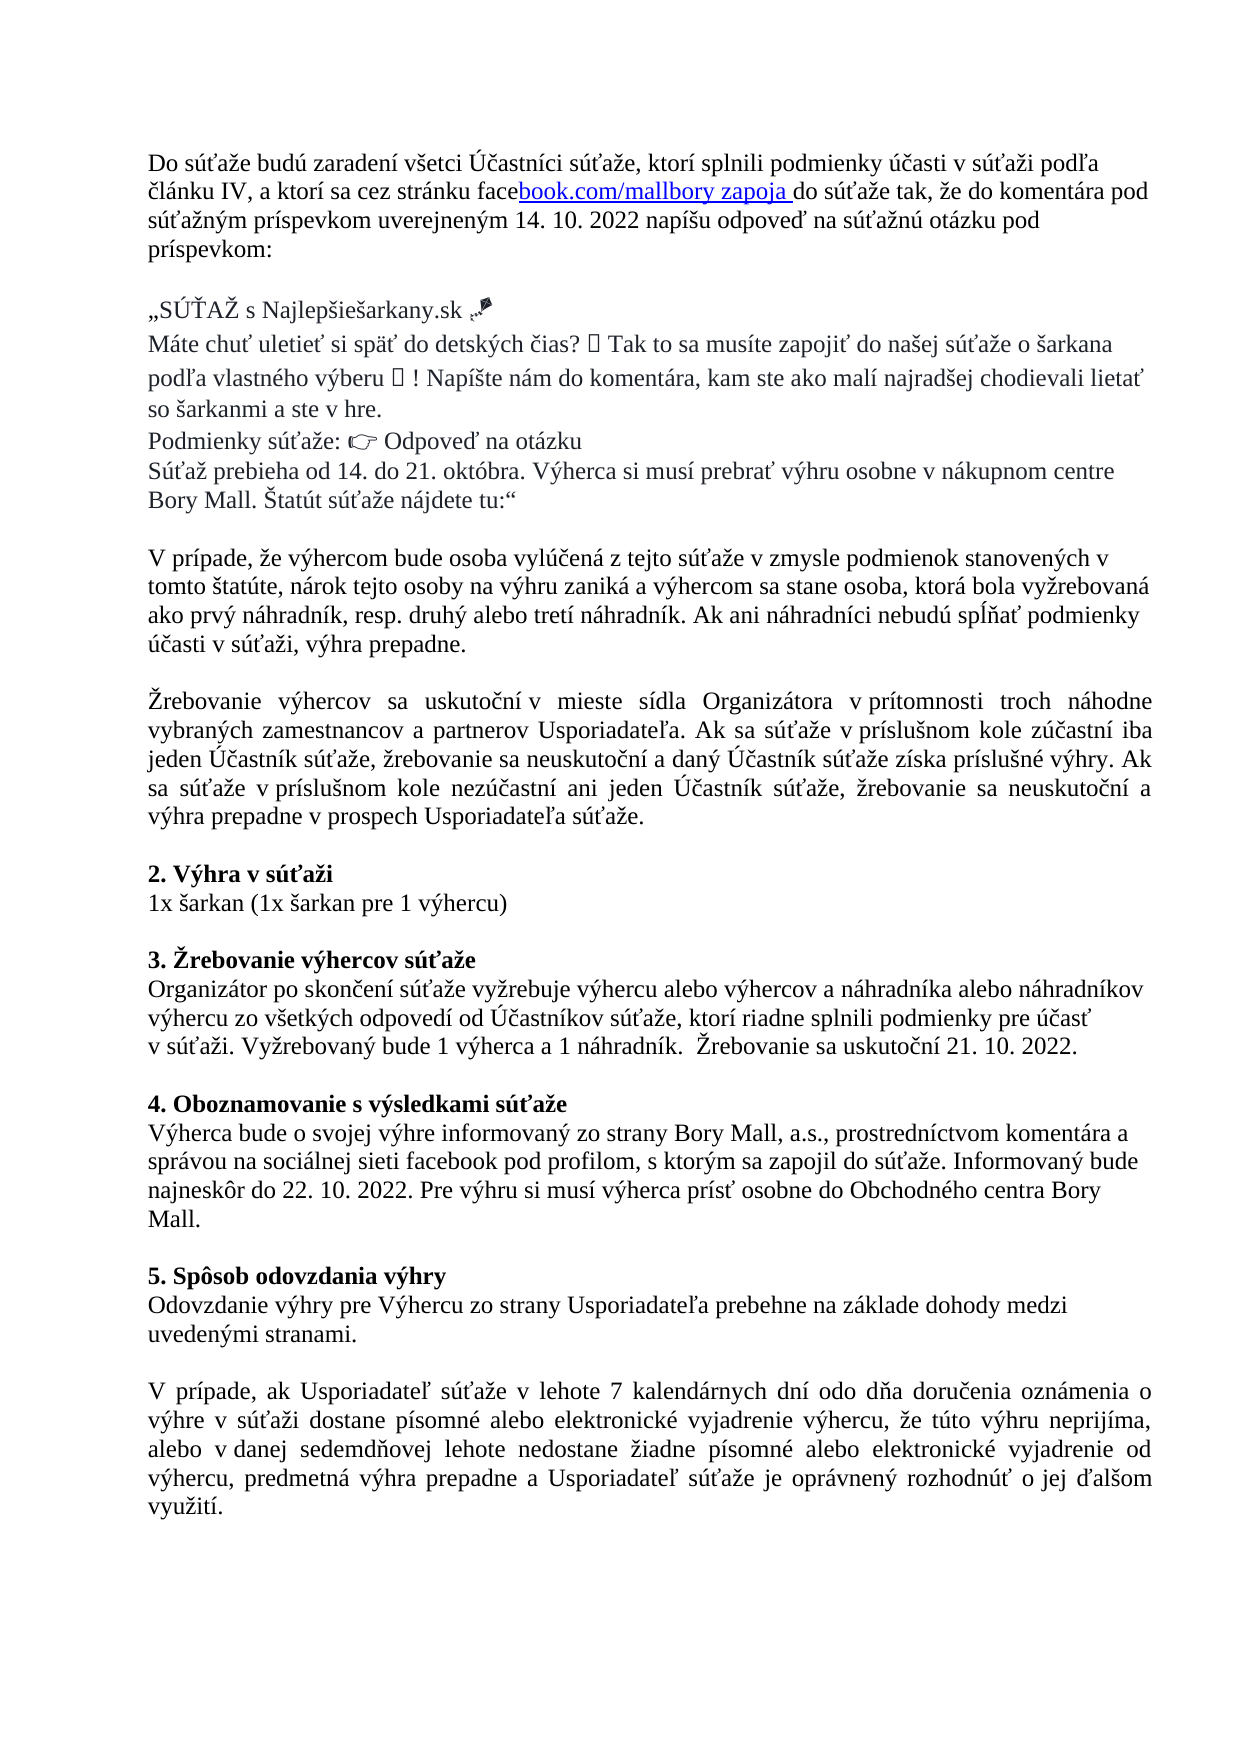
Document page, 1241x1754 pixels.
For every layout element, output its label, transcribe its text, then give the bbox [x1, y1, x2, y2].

text Organizátor po skončení súťaže vyžrebuje výhercu alebo výhercov a náhradníka alebo náhradníkov výhercu zo všetkých odpovedí od Účastníkov súťaže, ktorí riadne splnili podmienky pre účasť v súťaži. Vyžrebovaný bude 1 výherca a 1 náhradník. Žrebovanie sa uskutoční 21. 10. 2022. [148, 974, 1152, 1060]
text Máte chuť uletieť si späť do detských čias? 👶 Tak to sa musíte zapojiť do našej súťaže o šarkana podľa vlastného výberu 🐉 ! Napíšte nám do komentára, kam ste ako malí najradšej chodievali lietať so šarkanmi a ste v hre. [148, 326, 1152, 422]
text „SÚŤAŽ s Najlepšiešarkany.sk 🪁 [148, 291, 1152, 326]
text 4. Oboznamovanie s výsledkami súťaže [148, 1089, 1152, 1118]
text Do súťaže budú zaradení všetci Účastníci súťaže, ktorí splnili podmienky účasti v súťaži podľa článku IV, a ktorí sa cez stránku facebook.com/mallbory zapoja do súťaže tak, že do komentára pod súťažným príspevkom uverejneným 14. 10. 2022 napíšu odpoveď na súťažnú otázku pod príspevkom: [148, 148, 1152, 263]
text Výherca bude o svojej výhre informovaný zo strany Bory Mall, a.s., prostredníctvom komentára a správou na sociálnej sieti facebook pod profilom, s ktorým sa zapojil do súťaže. Informovaný bude najneskôr do 22. 10. 2022. Pre výhru si musí výherca prísť osobne do Obchodného centra Bory Mall. [148, 1118, 1152, 1233]
text Žrebovanie výhercov sa uskutoční v mieste sídla Organizátora v prítomnosti troch náhodne vybraných zamestnancov a partnerov Usporiadateľa. Ak sa súťaže v príslušnom kole zúčastní iba jeden Účastník súťaže, žrebovanie sa neuskutoční a daný Účastník súťaže získa príslušné výhry. Ak sa súťaže v príslušnom kole nezúčastní ani jeden Účastník súťaže, žrebovanie sa neuskutoční a výhra prepadne v prospech Usporiadateľa súťaže. [148, 686, 1152, 830]
text 1x šarkan (1x šarkan pre 1 výhercu) [148, 888, 1152, 916]
text Podmienky súťaže: 👉 Odpoveď na otázku [148, 422, 1152, 456]
text Odovzdanie výhry pre Výhercu zo strany Usporiadateľa prebehne na základe dohody medzi uvedenými stranami. [148, 1290, 1152, 1348]
text 5. Spôsob odovzdania výhry [148, 1261, 1152, 1290]
text V prípade, ak Usporiadateľ súťaže v lehote 7 kalendárnych dní odo dňa doručenia oznámenia o výhre v súťaži dostane písomné alebo elektronické vyjadrenie výhercu, že túto výhru neprijíma, alebo v danej sedemdňovej lehote nedostane žiadne písomné alebo elektronické vyjadrenie od výhercu, predmetná výhra prepadne a Usporiadateľ súťaže je oprávnený rozhodnúť o jej ďalšom využití. [148, 1376, 1152, 1520]
text 3. Žrebovanie výhercov súťaže [148, 945, 1152, 974]
text V prípade, že výhercom bude osoba vylúčená z tejto súťaže v zmysle podmienok stanovených v tomto štatúte, nárok tejto osoby na výhru zaniká a výhercom sa stane osoba, ktorá bola vyžrebovaná ako prvý náhradník, resp. druhý alebo tretí náhradník. Ak ani náhradníci nebudú spĺňať podmienky účasti v súťaži, výhra prepadne. [148, 543, 1152, 658]
text 2. Výhra v súťaži [148, 859, 1152, 888]
text Súťaž prebieha od 14. do 21. októbra. Výherca si musí prebrať výhru osobne v nákupnom centre Bory Mall. Štatút súťaže nájdete tu:“ [148, 456, 1152, 514]
